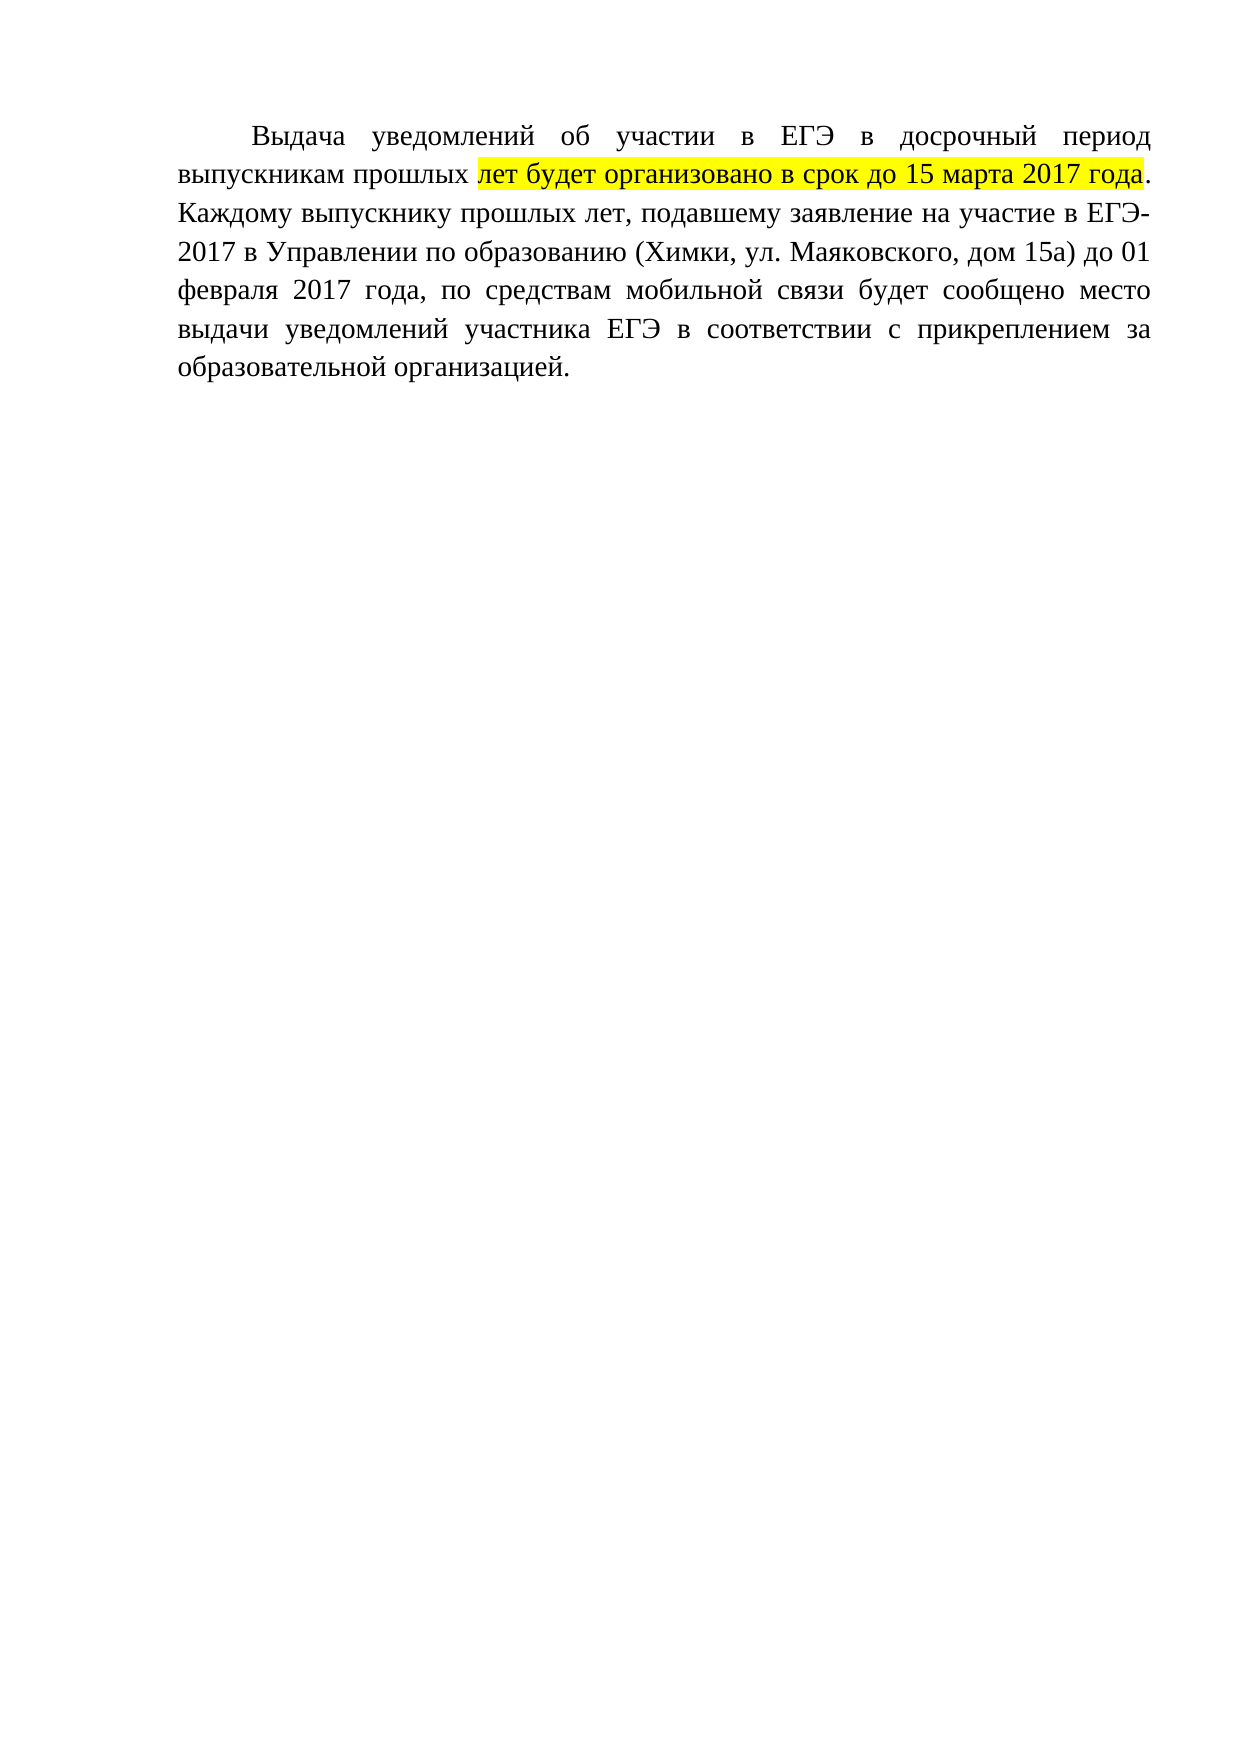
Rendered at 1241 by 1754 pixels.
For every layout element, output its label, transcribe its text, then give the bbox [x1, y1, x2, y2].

text Выдача уведомлений об участии в ЕГЭ в досрочный период выпускникам прошлых лет будет организовано в срок до 15 марта 2017 года. Каждому выпускнику прошлых лет, подавшему заявление на участие в ЕГЭ-2017 в Управлении по образованию (Химки, ул. Маяковского, дом 15а) до 01 февраля 2017 года, по средствам мобильной связи будет сообщено место выдачи уведомлений участника ЕГЭ в соответствии с прикреплением за образовательной организацией. [177, 118, 1152, 383]
